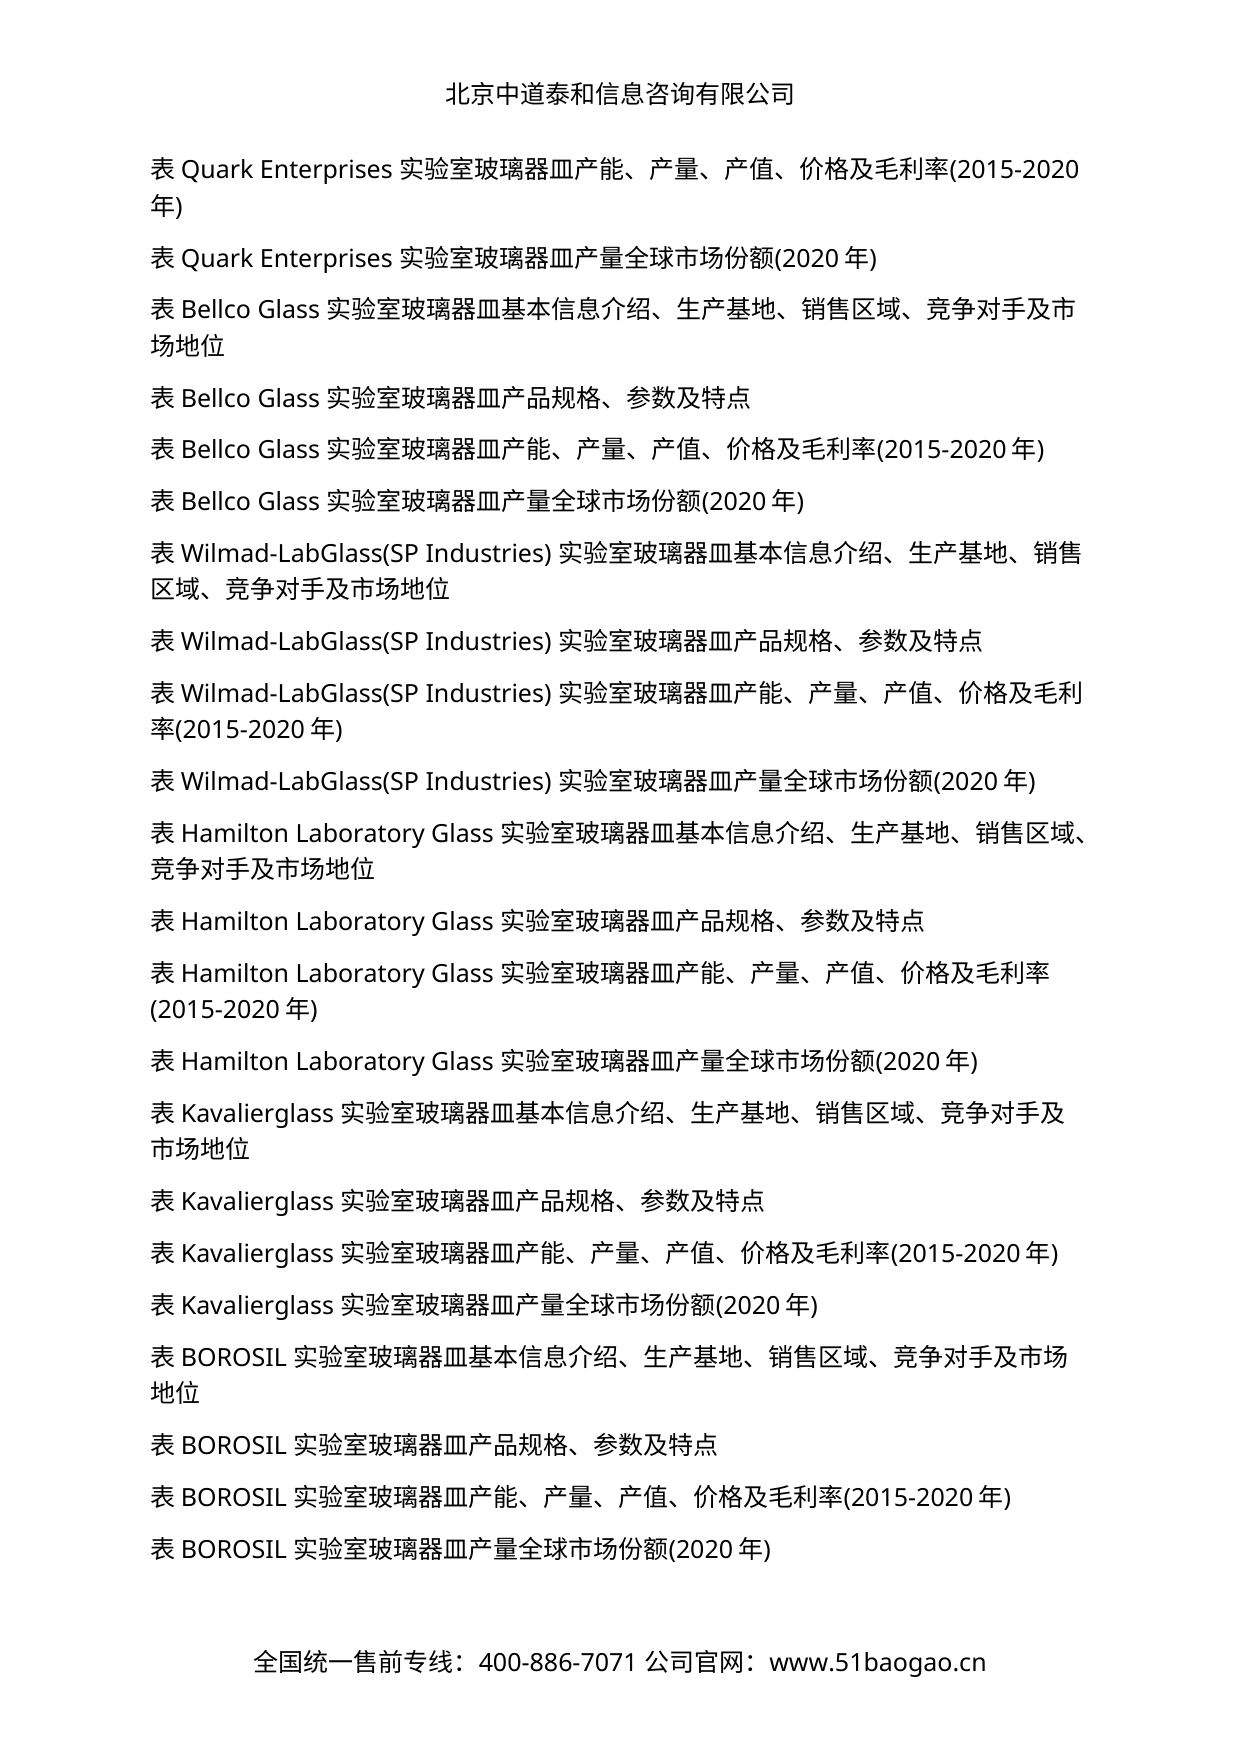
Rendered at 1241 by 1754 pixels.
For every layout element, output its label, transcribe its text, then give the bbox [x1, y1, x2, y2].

text 表 Bellco Glass 实验室玻璃器皿基本信息介绍、生产基地、销售区域、竞争对手及市场地位 [150, 290, 1090, 362]
text 表 Hamilton Laboratory Glass 实验室玻璃器皿基本信息介绍、生产基地、销售区域、竞争对手及市场地位 [150, 814, 1090, 886]
text 表 Kavalierglass 实验室玻璃器皿产量全球市场份额(2020年) [150, 1286, 1090, 1322]
text 表 Wilmad-LabGlass(SP Industries) 实验室玻璃器皿基本信息介绍、生产基地、销售区域、竞争对手及市场地位 [150, 534, 1090, 606]
text 表 Hamilton Laboratory Glass 实验室玻璃器皿产量全球市场份额(2020年) [150, 1042, 1090, 1078]
text 表 Kavalierglass 实验室玻璃器皿产能、产量、产值、价格及毛利率(2015-2020年) [150, 1234, 1090, 1270]
text 表 Bellco Glass 实验室玻璃器皿产量全球市场份额(2020年) [150, 482, 1090, 518]
text 表 Quark Enterprises 实验室玻璃器皿产能、产量、产值、价格及毛利率(2015-2020年) [150, 150, 1090, 222]
text 表 Wilmad-LabGlass(SP Industries) 实验室玻璃器皿产品规格、参数及特点 [150, 622, 1090, 658]
text 表 BOROSIL 实验室玻璃器皿基本信息介绍、生产基地、销售区域、竞争对手及市场地位 [150, 1337, 1090, 1410]
text 表 BOROSIL 实验室玻璃器皿产量全球市场份额(2020年) [150, 1529, 1090, 1566]
text 表 Wilmad-LabGlass(SP Industries) 实验室玻璃器皿产量全球市场份额(2020年) [150, 762, 1090, 798]
text 表 Bellco Glass 实验室玻璃器皿产品规格、参数及特点 [150, 378, 1090, 414]
text 表 Hamilton Laboratory Glass 实验室玻璃器皿产品规格、参数及特点 [150, 902, 1090, 938]
text 表 BOROSIL 实验室玻璃器皿产能、产量、产值、价格及毛利率(2015-2020年) [150, 1477, 1090, 1514]
text 表 Wilmad-LabGlass(SP Industries) 实验室玻璃器皿产能、产量、产值、价格及毛利率(2015-2020年) [150, 674, 1090, 746]
text 表 Kavalierglass 实验室玻璃器皿基本信息介绍、生产基地、销售区域、竞争对手及市场地位 [150, 1094, 1090, 1166]
text 表 BOROSIL 实验室玻璃器皿产品规格、参数及特点 [150, 1426, 1090, 1462]
text 表 Hamilton Laboratory Glass 实验室玻璃器皿产能、产量、产值、价格及毛利率(2015-2020年) [150, 954, 1090, 1026]
text 表 Quark Enterprises 实验室玻璃器皿产量全球市场份额(2020年) [150, 238, 1090, 274]
text 表 Bellco Glass 实验室玻璃器皿产能、产量、产值、价格及毛利率(2015-2020年) [150, 430, 1090, 466]
text 表 Kavalierglass 实验室玻璃器皿产品规格、参数及特点 [150, 1182, 1090, 1218]
